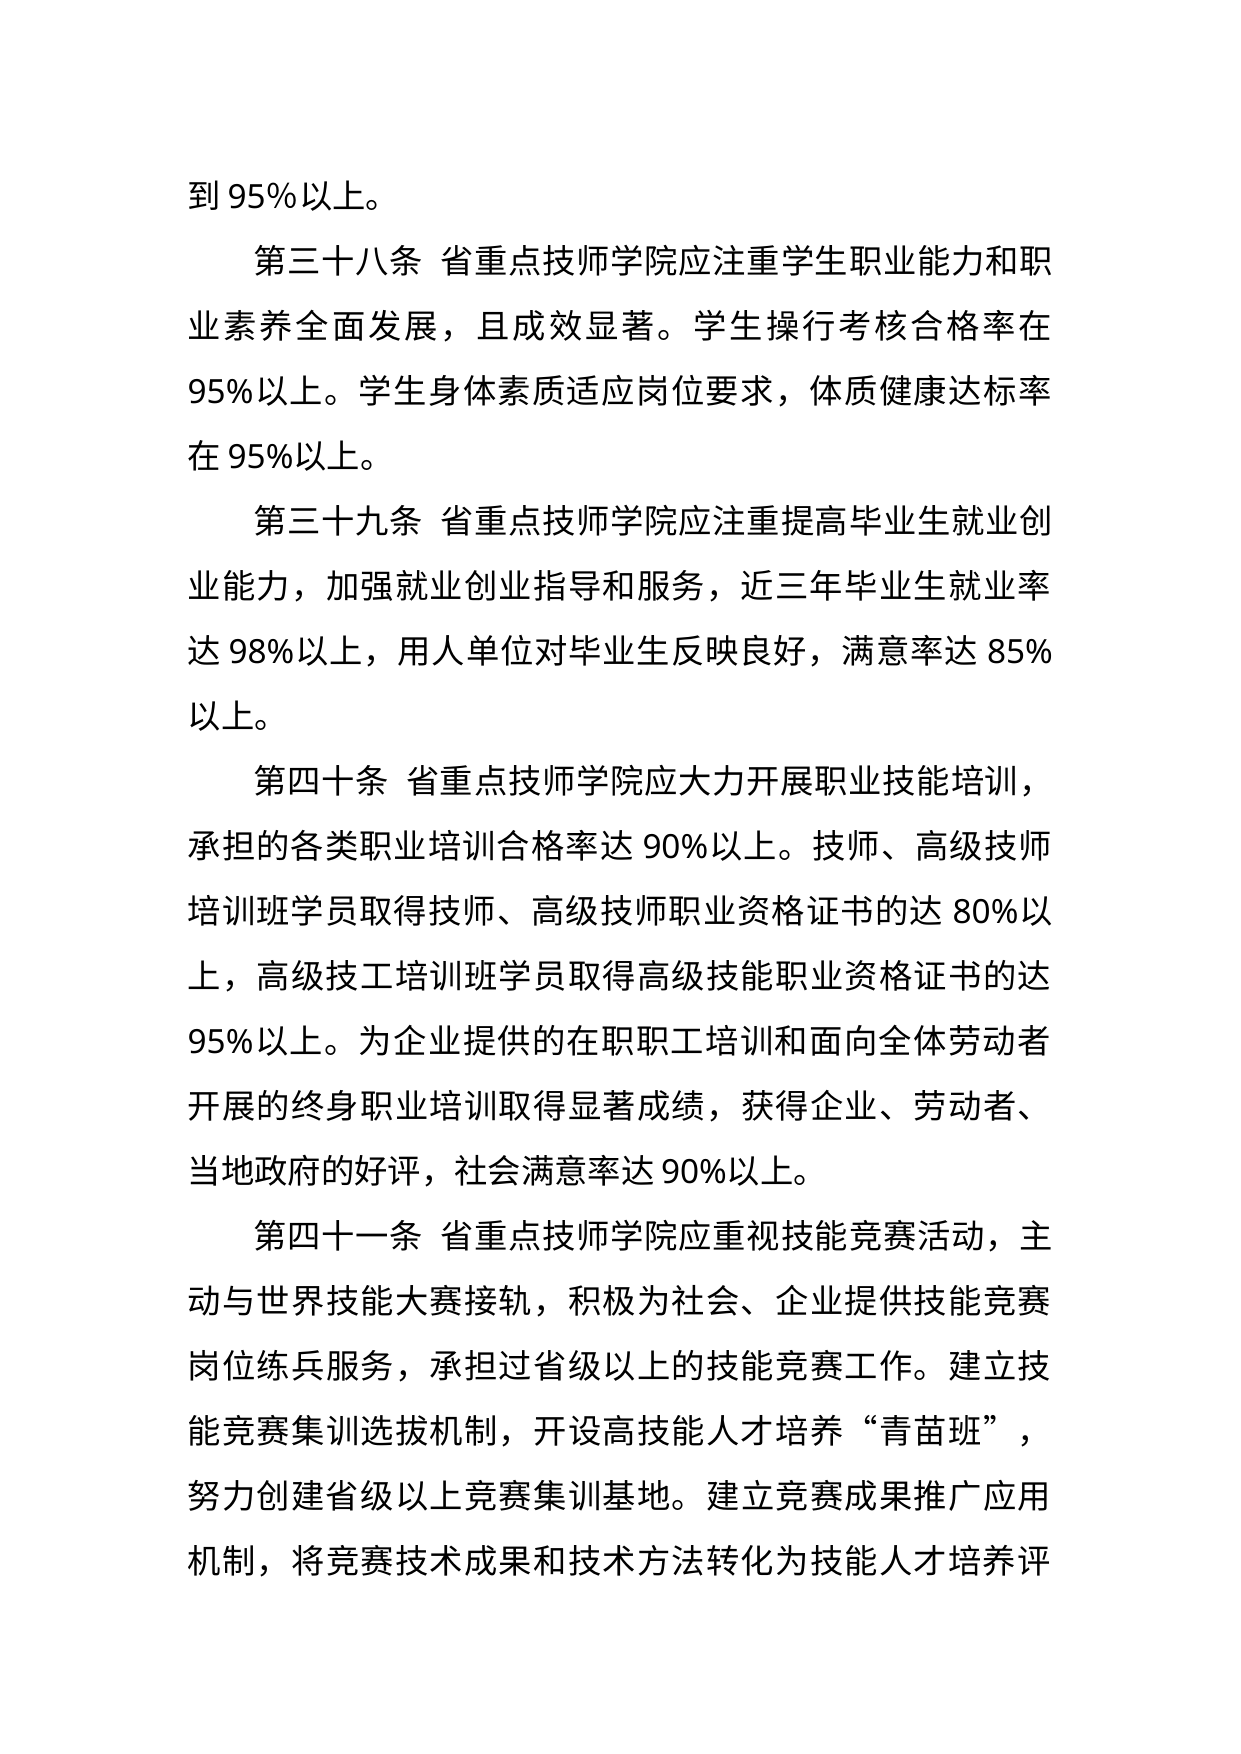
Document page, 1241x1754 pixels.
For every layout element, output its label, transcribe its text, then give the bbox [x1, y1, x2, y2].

text 第三十八条 省重点技师学院应注重学生职业能力和职业素养全面发展，且成效显著。学生操行考核合格率在95%以上。学生身体素质适应岗位要求，体质健康达标率在95%以上。 [187, 227, 1053, 487]
text 第四十条 省重点技师学院应大力开展职业技能培训，承担的各类职业培训合格率达90%以上。技师、高级技师培训班学员取得技师、高级技师职业资格证书的达80%以上，高级技工培训班学员取得高级技能职业资格证书的达95%以上。为企业提供的在职职工培训和面向全体劳动者开展的终身职业培训取得显著成绩，获得企业、劳动者、当地政府的好评，社会满意率达90%以上。 [187, 747, 1053, 1202]
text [187, 162, 1053, 227]
text 第三十九条 省重点技师学院应注重提高毕业生就业创业能力，加强就业创业指导和服务，近三年毕业生就业率达98%以上，用人单位对毕业生反映良好，满意率达85%以上。 [187, 487, 1053, 747]
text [187, 1202, 1053, 1592]
